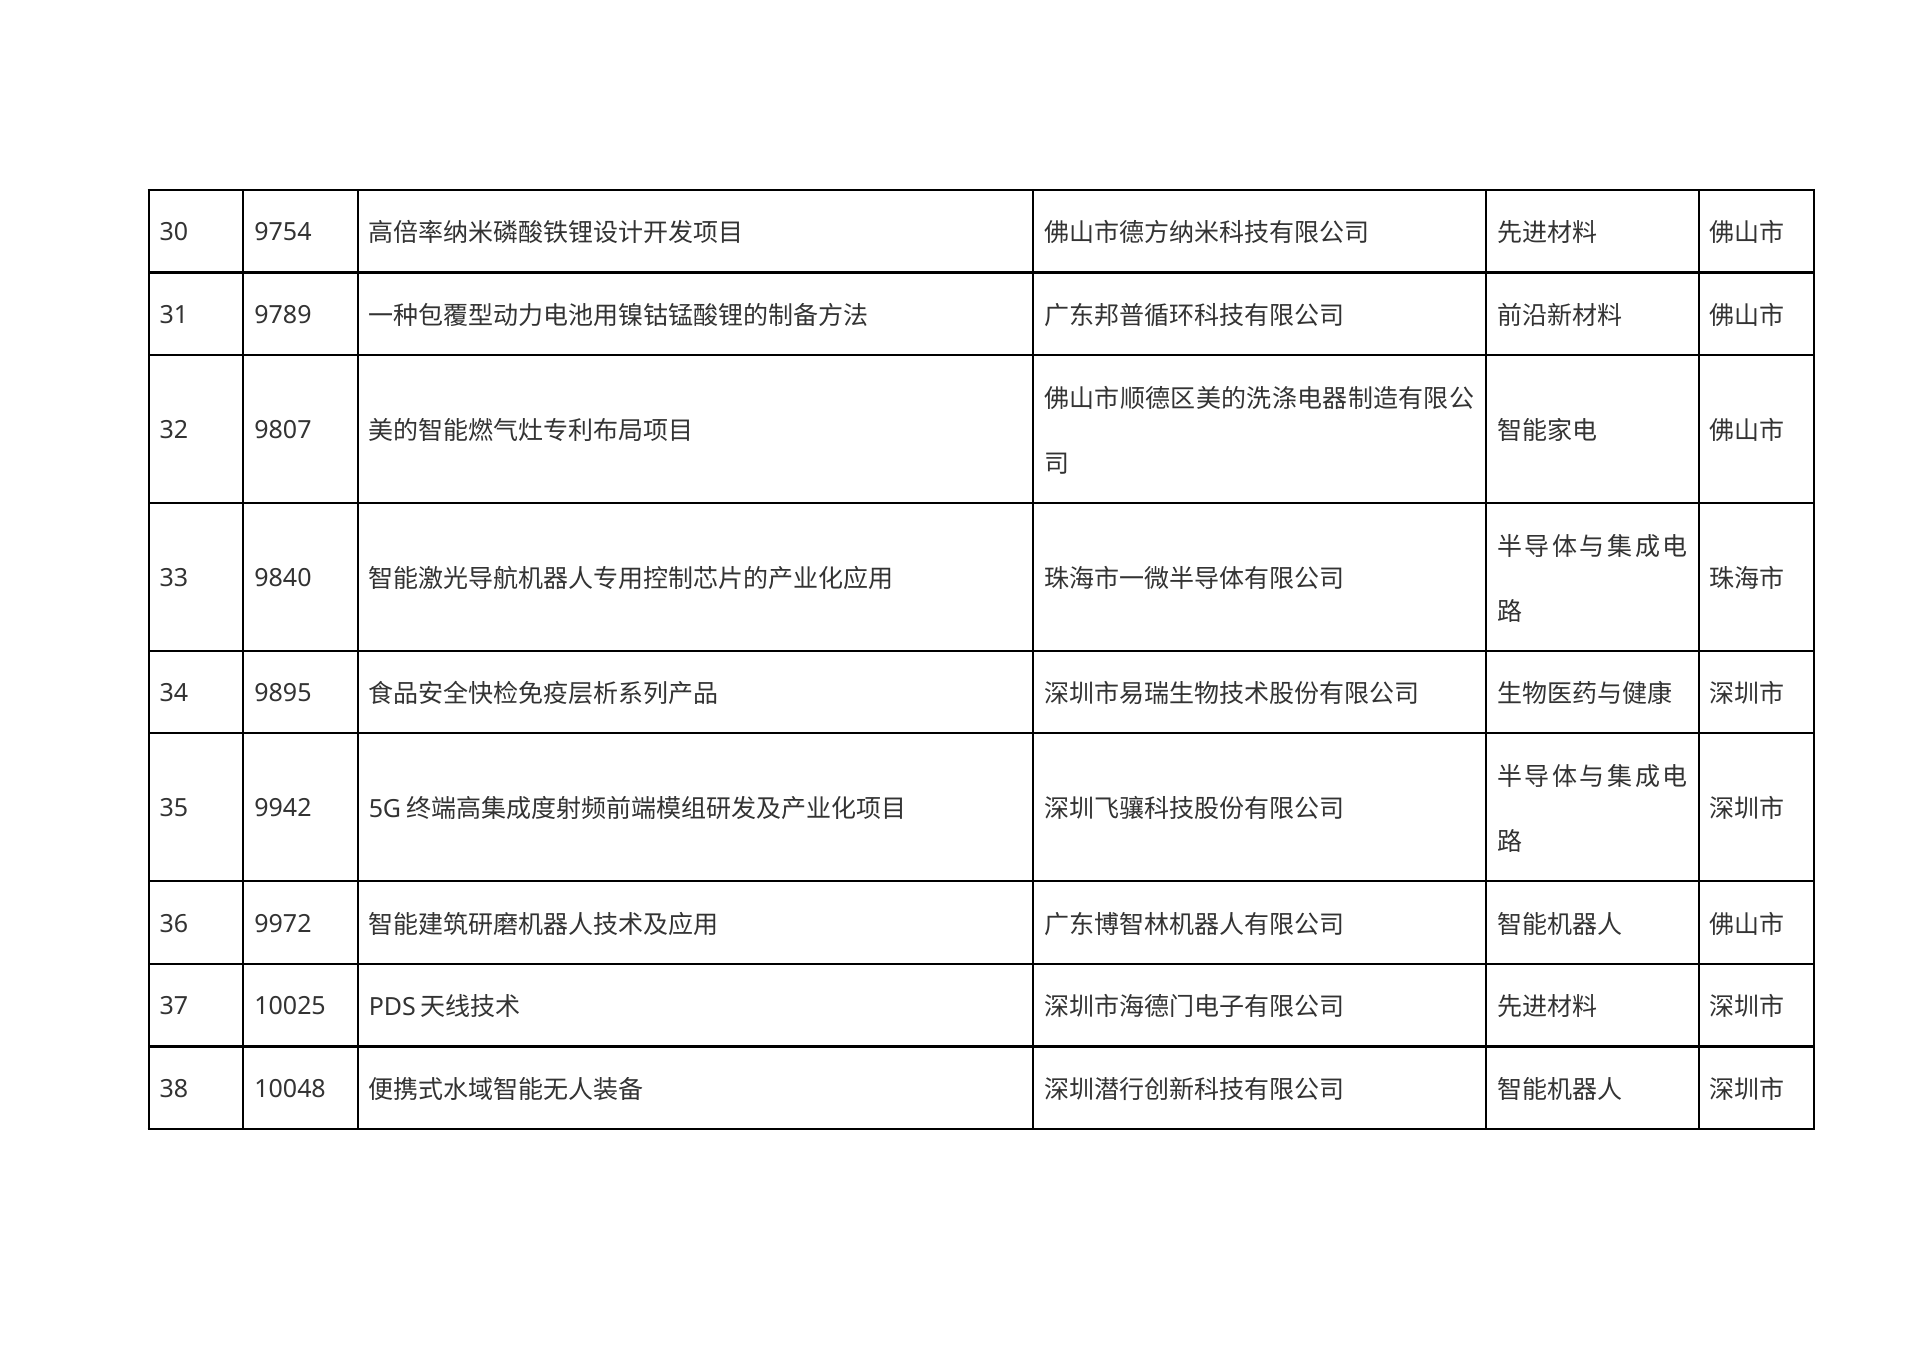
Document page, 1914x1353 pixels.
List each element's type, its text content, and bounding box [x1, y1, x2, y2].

table_cell 35 [150, 734, 242, 880]
table_cell 34 [150, 652, 242, 732]
table_cell 38 [150, 1048, 242, 1128]
table_cell 36 [150, 882, 242, 963]
table_cell 佛山市 [1700, 356, 1813, 502]
table_cell 9895 [244, 652, 357, 732]
table_cell 智能机器人 [1487, 882, 1698, 963]
table_cell 9942 [244, 734, 357, 880]
table_cell 深圳市易瑞生物技术股份有限公司 [1034, 652, 1485, 732]
table_cell 高倍率纳米磷酸铁锂设计开发项目 [359, 191, 1032, 271]
table_cell 深圳市 [1700, 1048, 1813, 1128]
table_cell 佛山市顺德区美的洗涤电器制造有限公司 [1034, 356, 1485, 502]
table_cell 10025 [244, 965, 357, 1045]
table_cell 佛山市 [1700, 191, 1813, 271]
table_cell 深圳市 [1700, 965, 1813, 1045]
table_cell 智能激光导航机器人专用控制芯片的产业化应用 [359, 504, 1032, 649]
table_cell 前沿新材料 [1487, 274, 1698, 354]
table_cell 先进材料 [1487, 965, 1698, 1045]
table_cell 珠海市 [1700, 504, 1813, 649]
table_cell 智能建筑研磨机器人技术及应用 [359, 882, 1032, 963]
table_cell 9754 [244, 191, 357, 271]
table_cell 珠海市一微半导体有限公司 [1034, 504, 1485, 649]
table_cell 37 [150, 965, 242, 1045]
table_cell 先进材料 [1487, 191, 1698, 271]
table_cell 佛山市德方纳米科技有限公司 [1034, 191, 1485, 271]
table_cell 深圳市海德门电子有限公司 [1034, 965, 1485, 1045]
table_cell 广东邦普循环科技有限公司 [1034, 274, 1485, 354]
table_cell 9840 [244, 504, 357, 649]
table_cell 30 [150, 191, 242, 271]
table_cell 生物医药与健康 [1487, 652, 1698, 732]
table_cell 33 [150, 504, 242, 649]
table_cell PDS天线技术 [359, 965, 1032, 1045]
table_cell 10048 [244, 1048, 357, 1128]
table_cell 9972 [244, 882, 357, 963]
table_cell 智能家电 [1487, 356, 1698, 502]
table_cell 智能机器人 [1487, 1048, 1698, 1128]
table_cell 9807 [244, 356, 357, 502]
table_cell 深圳市 [1700, 652, 1813, 732]
table_cell 美的智能燃气灶专利布局项目 [359, 356, 1032, 502]
table_cell 深圳市 [1700, 734, 1813, 880]
table_cell 9789 [244, 274, 357, 354]
table_cell 31 [150, 274, 242, 354]
table_cell 半导体与集成电路 [1487, 734, 1698, 880]
table_cell 5G终端高集成度射频前端模组研发及产业化项目 [359, 734, 1032, 880]
table_cell 深圳潜行创新科技有限公司 [1034, 1048, 1485, 1128]
table_cell 广东博智林机器人有限公司 [1034, 882, 1485, 963]
table_cell 一种包覆型动力电池用镍钴锰酸锂的制备方法 [359, 274, 1032, 354]
table_cell 佛山市 [1700, 882, 1813, 963]
table_cell 32 [150, 356, 242, 502]
table_cell 深圳飞骧科技股份有限公司 [1034, 734, 1485, 880]
table_cell 佛山市 [1700, 274, 1813, 354]
table_cell 半导体与集成电路 [1487, 504, 1698, 649]
table_cell 食品安全快检免疫层析系列产品 [359, 652, 1032, 732]
table_cell 便携式水域智能无人装备 [359, 1048, 1032, 1128]
